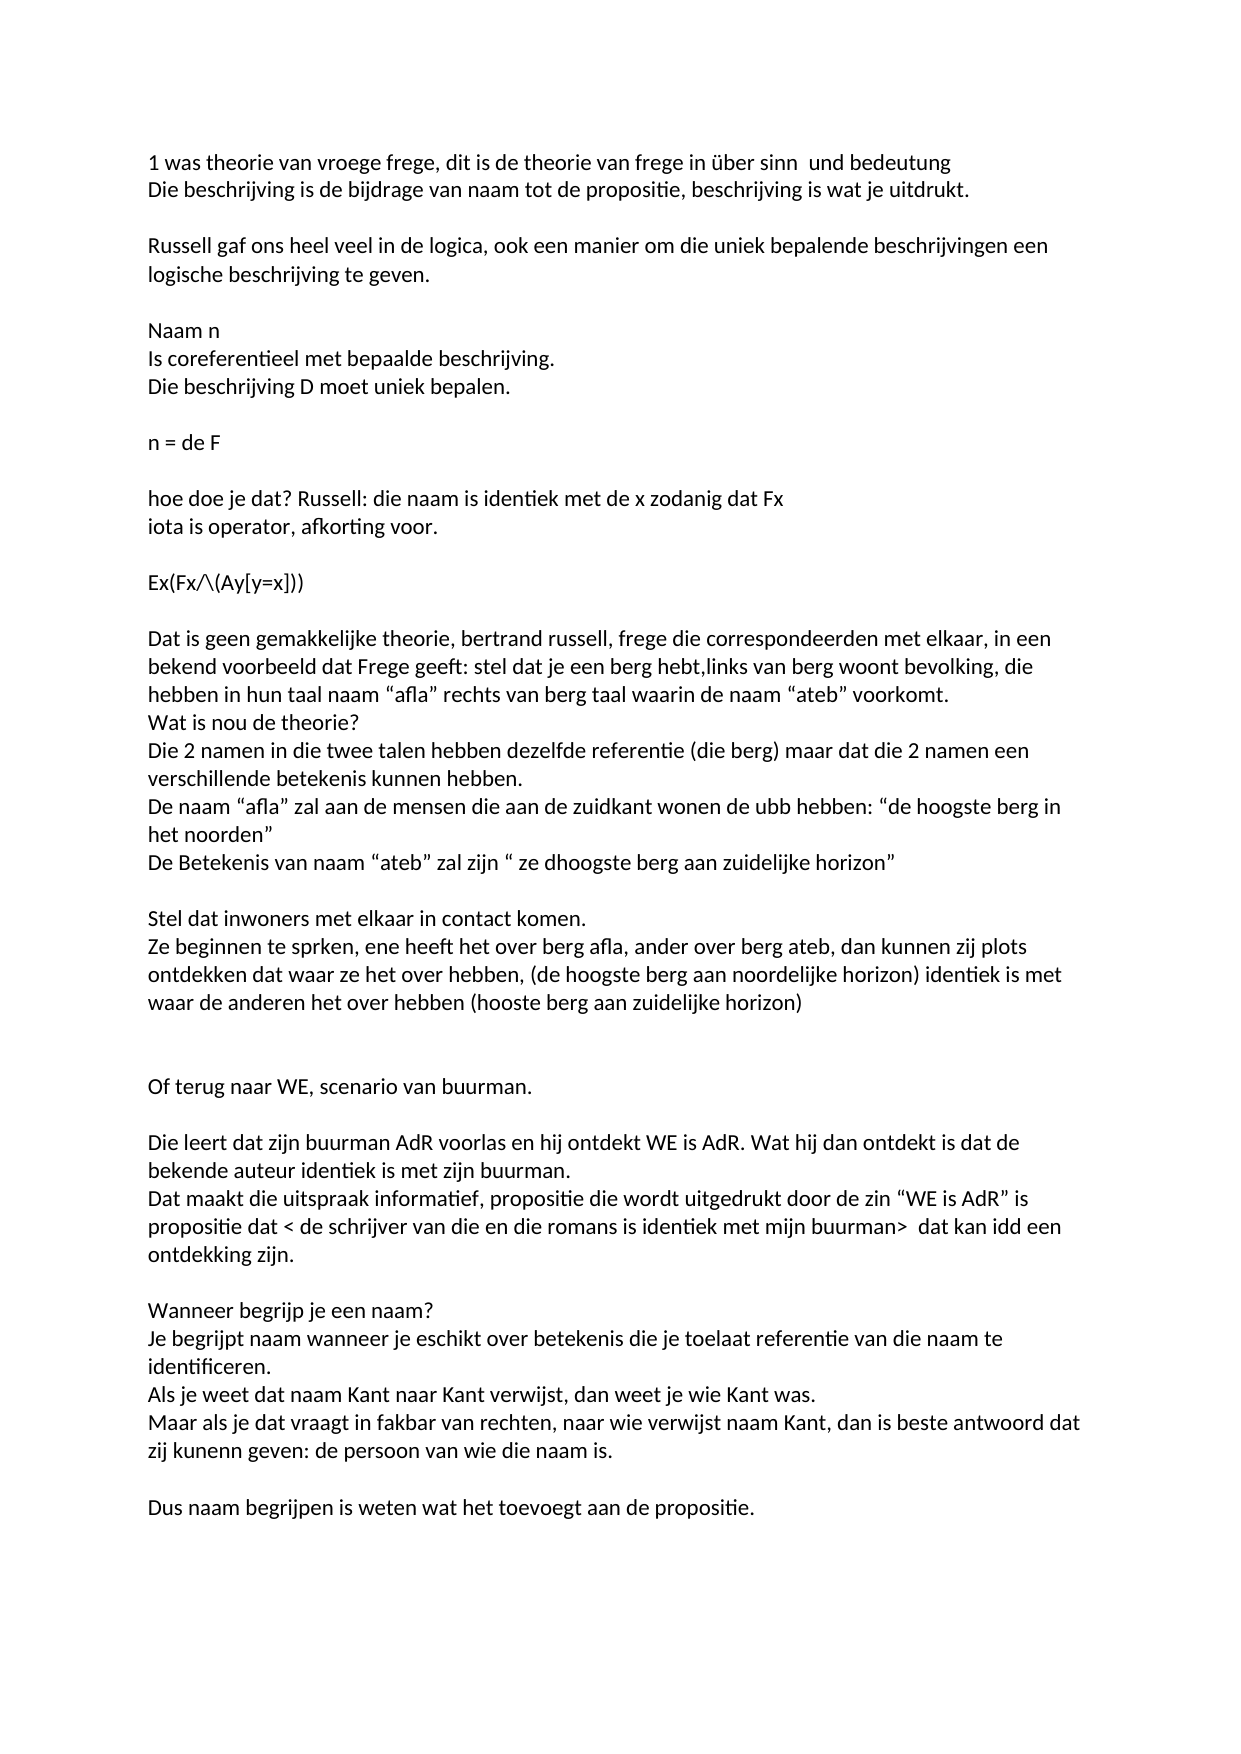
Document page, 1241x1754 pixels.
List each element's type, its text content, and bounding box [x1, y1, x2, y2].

text iota is operator, afkorting voor. [148, 512, 1093, 540]
text Als je weet dat naam Kant naar Kant verwijst, dan weet je wie Kant was. [148, 1381, 1093, 1408]
text Dat maakt die uitspraak informatief, propositie die wordt uitgedrukt door de zin “WE is AdR” is propositie dat < de schrijver van die en die romans is identiek met mijn buurman> dat kan idd een ontdekking zijn. [148, 1184, 1093, 1268]
text Wat is nou de theorie? [148, 708, 1093, 736]
text Is coreferentieel met bepaalde beschrijving. [148, 344, 1093, 372]
text Ze beginnen te sprken, ene heeft het over berg afla, ander over berg ateb, dan kunnen zij plots ontdekken dat waar ze het over hebben, (de hoogste berg aan noordelijke horizon) identiek is met waar de anderen het over hebben (hooste berg aan zuidelijke horizon) [148, 932, 1093, 1016]
text Maar als je dat vraagt in fakbar van rechten, naar wie verwijst naam Kant, dan is beste antwoord dat zij kunenn geven: de persoon van wie die naam is. [148, 1408, 1093, 1464]
text Naam n [148, 316, 1093, 344]
text Dus naam begrijpen is weten wat het toevoegt aan de propositie. [148, 1493, 1093, 1521]
text Ex(Fx/\(Ay[y=x])) [148, 568, 1093, 596]
text n = de F [148, 428, 1093, 456]
text Wanneer begrijp je een naam? [148, 1296, 1093, 1324]
text 1 was theorie van vroege frege, dit is de theorie van frege in über sinn und bedeutung [148, 148, 1093, 176]
text De naam “afla” zal aan de mensen die aan de zuidkant wonen de ubb hebben: “de hoogste berg in het noorden” [148, 792, 1093, 848]
text Stel dat inwoners met elkaar in contact komen. [148, 904, 1093, 932]
text Die leert dat zijn buurman AdR voorlas en hij ontdekt WE is AdR. Wat hij dan ontdekt is dat de bekende auteur identiek is met zijn buurman. [148, 1128, 1093, 1184]
text hoe doe je dat? Russell: die naam is identiek met de x zodanig dat Fx [148, 484, 1093, 512]
text Die 2 namen in die twee talen hebben dezelfde referentie (die berg) maar dat die 2 namen een verschillende betekenis kunnen hebben. [148, 736, 1093, 792]
text Russell gaf ons heel veel in de logica, ook een manier om die uniek bepalende beschrijvingen een logische beschrijving te geven. [148, 232, 1093, 288]
text Die beschrijving D moet uniek bepalen. [148, 372, 1093, 400]
text Je begrijpt naam wanneer je eschikt over betekenis die je toelaat referentie van die naam te identificeren. [148, 1324, 1093, 1381]
text Die beschrijving is de bijdrage van naam tot de propositie, beschrijving is wat je uitdrukt. [148, 176, 1093, 204]
text Of terug naar WE, scenario van buurman. [148, 1072, 1093, 1100]
text Dat is geen gemakkelijke theorie, bertrand russell, frege die correspondeerden met elkaar, in een bekend voorbeeld dat Frege geeft: stel dat je een berg hebt,links van berg woont bevolking, die hebben in hun taal naam “afla” rechts van berg taal waarin de naam “ateb” voorkomt. [148, 624, 1093, 708]
text De Betekenis van naam “ateb” zal zijn “ ze dhoogste berg aan zuidelijke horizon” [148, 848, 1093, 876]
